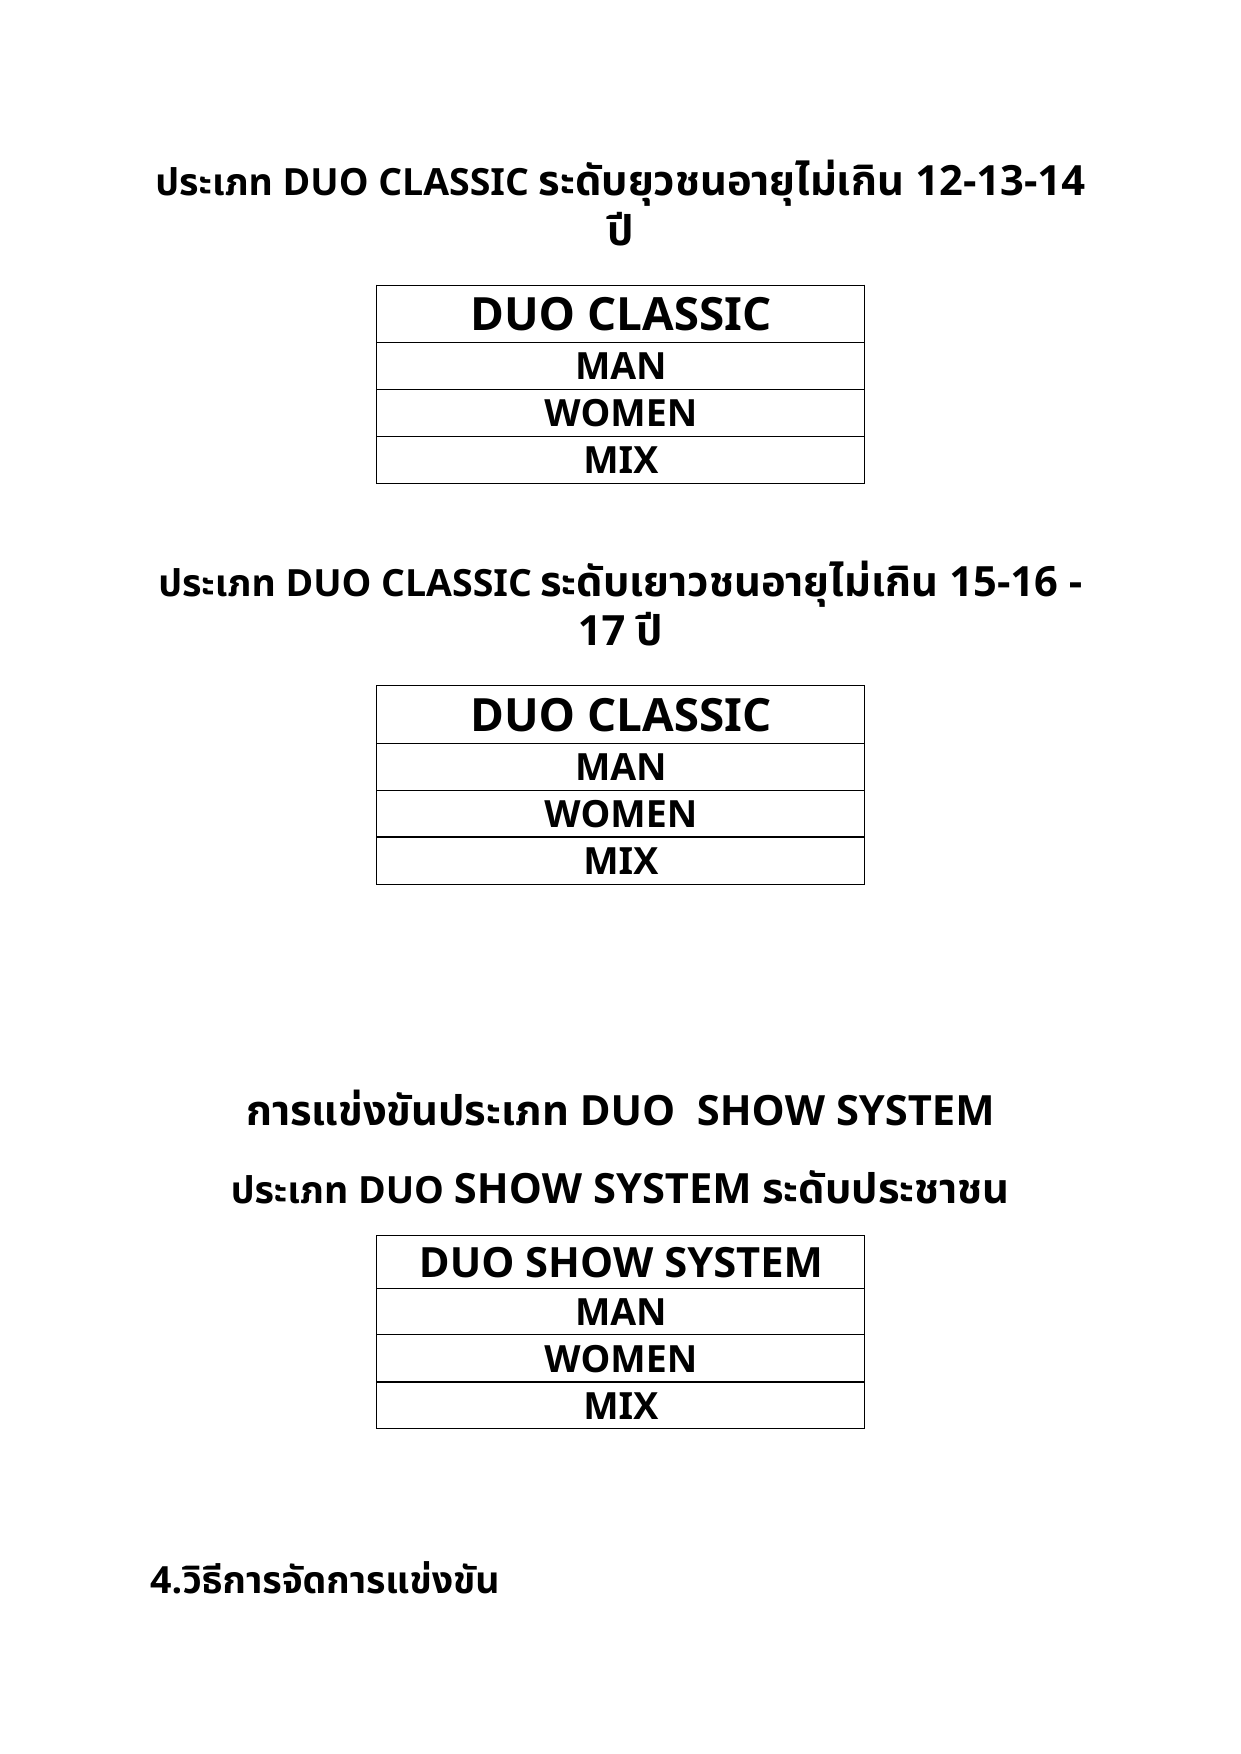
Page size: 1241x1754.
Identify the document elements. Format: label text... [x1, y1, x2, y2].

table_cell MAN [377, 343, 864, 389]
table_header DUO CLASSIC [377, 286, 864, 342]
table_header DUO CLASSIC [377, 686, 864, 742]
table_cell WOMEN [377, 791, 864, 836]
table_cell MIX [377, 1383, 864, 1428]
text 4.วิธีการจัดการแข่งขัน [150, 1553, 1090, 1604]
table_cell MAN [377, 744, 864, 789]
table_cell MIX [377, 838, 864, 883]
text ประเภท DUO CLASSICระดับเยาวชนอายุไม่เกิน 15-16 -17 ปี [150, 550, 1090, 664]
text ประเภท DUO CLASSIC ระดับยุวชนอายุไม่เกิน 12-13-14 ปี [150, 150, 1090, 264]
table_cell MIX [377, 437, 864, 483]
table_cell WOMEN [377, 390, 864, 436]
text การแข่งขันประเภท DUO SHOW SYSTEM [150, 1080, 1090, 1137]
table_cell MAN [377, 1289, 864, 1334]
table_header DUO SHOW SYSTEM [377, 1236, 864, 1287]
text ประเภท DUO SHOW SYSTEM ระดับประชาชน [150, 1157, 1090, 1214]
table_cell WOMEN [377, 1335, 864, 1381]
